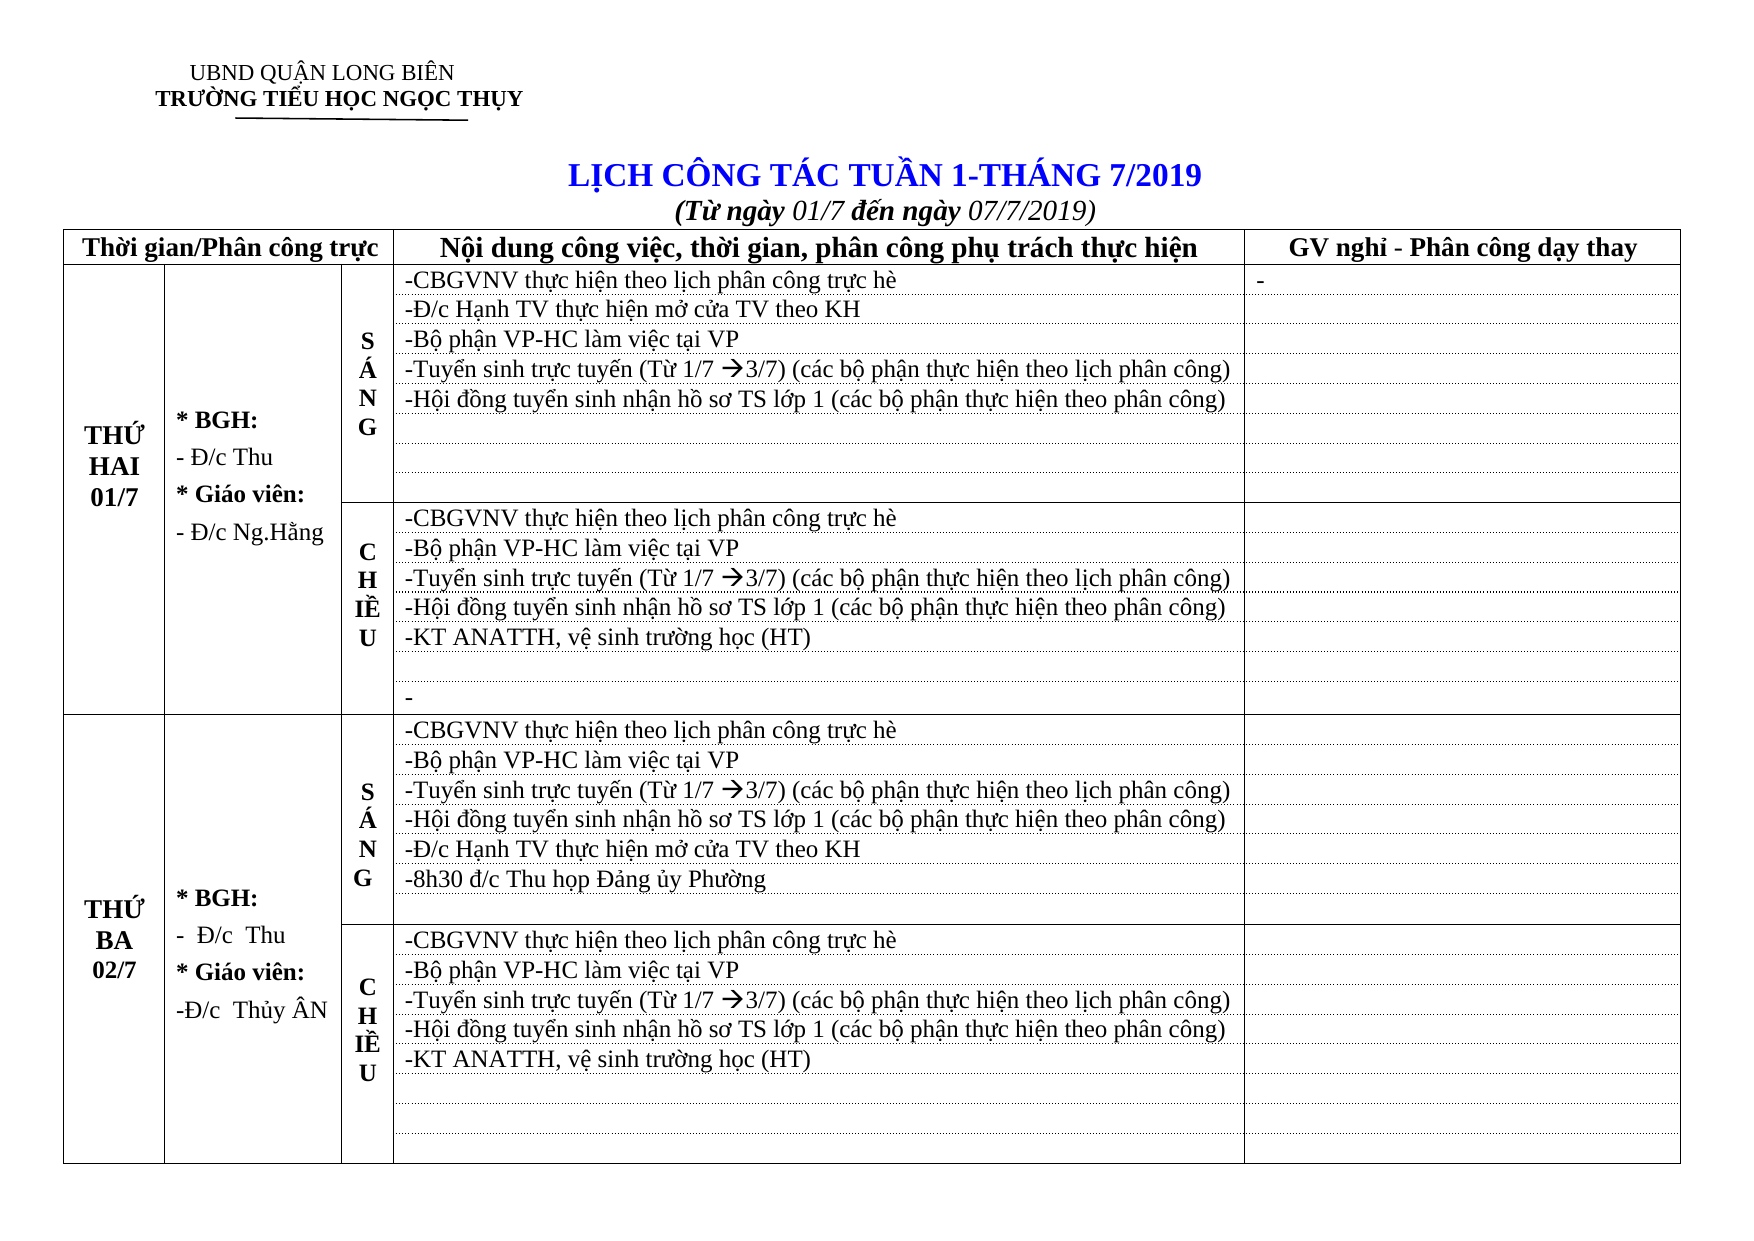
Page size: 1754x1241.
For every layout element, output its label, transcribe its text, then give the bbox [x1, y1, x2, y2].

table_cell -CBGVNV thực hiện theo lịch phân công trực hè [394, 715, 1244, 744]
table_cell [394, 651, 1244, 681]
table_cell C H IỀ U [342, 503, 393, 714]
table_cell -Bộ phận VP-HC làm việc tại VP [394, 744, 1244, 774]
table_cell [1245, 833, 1680, 863]
table_cell [1245, 621, 1680, 651]
table_cell [1245, 503, 1680, 532]
table_cell -Tuyển sinh trực tuyến (Từ 1/7 3/7) (các bộ phận thực hiện theo lịch phân công) [394, 353, 1244, 383]
table_header Nội dung công việc, thời gian, phân công phụ trách thực hiện [394, 230, 1244, 264]
table_cell [1245, 1043, 1680, 1073]
table_cell [1245, 893, 1680, 924]
table_cell S Á N G [342, 265, 393, 502]
table_cell [1245, 744, 1680, 774]
table_cell [1245, 681, 1680, 714]
table_header GV nghỉ - Phân công dạy thay [1245, 230, 1680, 264]
table_cell -KT ANATTH, vệ sinh trường học (HT) [394, 1043, 1244, 1073]
table_cell [1245, 1133, 1680, 1162]
table_cell [1245, 413, 1680, 442]
table_cell -KT ANATTH, vệ sinh trường học (HT) [394, 621, 1244, 651]
table_cell [394, 472, 1244, 502]
table_cell -Hội đồng tuyển sinh nhận hồ sơ TS lớp 1 (các bộ phận thực hiện theo phân công) [394, 804, 1244, 833]
table_cell [1245, 651, 1680, 681]
text TRƯỜNG TIỂU HỌC NGỌC THỤY [75, 85, 1695, 112]
table_cell - [394, 681, 1244, 714]
table_cell [1245, 984, 1680, 1013]
table_cell -Đ/c Hạnh TV thực hiện mở cửa TV theo KH [394, 833, 1244, 863]
table_cell -8h30 đ/c Thu họp Đảng ủy Phường [394, 863, 1244, 893]
table_cell [1245, 562, 1680, 591]
table_cell -Tuyển sinh trực tuyến (Từ 1/7 3/7) (các bộ phận thực hiện theo lịch phân công) [394, 562, 1244, 591]
table_cell [1245, 353, 1680, 383]
table_cell [1245, 532, 1680, 562]
table_cell [1245, 804, 1680, 833]
table_cell [1245, 954, 1680, 984]
table_cell -Bộ phận VP-HC làm việc tại VP [394, 954, 1244, 984]
table_cell [1245, 925, 1680, 954]
table_cell -Hội đồng tuyển sinh nhận hồ sơ TS lớp 1 (các bộ phận thực hiện theo phân công) [394, 1014, 1244, 1043]
table_cell [1245, 472, 1680, 502]
table_cell -Hội đồng tuyển sinh nhận hồ sơ TS lớp 1 (các bộ phận thực hiện theo phân công) [394, 383, 1244, 413]
table_header Thời gian/Phân công trực [64, 230, 393, 264]
table_cell [394, 893, 1244, 924]
table_cell -Hội đồng tuyển sinh nhận hồ sơ TS lớp 1 (các bộ phận thực hiện theo phân công) [394, 591, 1244, 621]
table_cell [1245, 1073, 1680, 1103]
table_cell [394, 1133, 1244, 1162]
text LỊCH CÔNG TÁC TUẦN 1-THÁNG 7/2019 [75, 155, 1695, 193]
table_cell -CBGVNV thực hiện theo lịch phân công trực hè [394, 503, 1244, 532]
table_cell [394, 1103, 1244, 1133]
table_cell THỨ BA 02/7 [64, 715, 164, 1162]
table_cell C H IỀ U [342, 925, 393, 1162]
table_cell [394, 1073, 1244, 1103]
table_cell [394, 413, 1244, 442]
table_cell - [1245, 265, 1680, 293]
table_cell [1245, 774, 1680, 803]
table_cell -CBGVNV thực hiện theo lịch phân công trực hè [394, 265, 1244, 293]
table_cell [394, 443, 1244, 472]
table_cell [1245, 294, 1680, 323]
table_cell -Bộ phận VP-HC làm việc tại VP [394, 323, 1244, 353]
table_cell -Bộ phận VP-HC làm việc tại VP [394, 532, 1244, 562]
table_cell THỨ HAI 01/7 [64, 265, 164, 714]
text UBND QUẬN LONG BIÊN [75, 59, 1695, 85]
table_cell [1245, 443, 1680, 472]
table_cell [1245, 1014, 1680, 1043]
table_cell -Đ/c Hạnh TV thực hiện mở cửa TV theo KH [394, 294, 1244, 323]
table_cell * BGH: - Đ/c Thu * Giáo viên: -Đ/c Thủy ÂN [165, 715, 341, 1162]
table_cell [1245, 323, 1680, 353]
table_cell * BGH: - Đ/c Thu * Giáo viên: - Đ/c Ng.Hằng [165, 265, 341, 714]
table_cell [1245, 1103, 1680, 1133]
table_cell [1245, 383, 1680, 413]
table_cell [1245, 863, 1680, 893]
table_cell [1245, 591, 1680, 621]
table_cell [1245, 715, 1680, 744]
table_cell -CBGVNV thực hiện theo lịch phân công trực hè [394, 925, 1244, 954]
table_cell -Tuyển sinh trực tuyến (Từ 1/7 3/7) (các bộ phận thực hiện theo lịch phân công) [394, 774, 1244, 803]
table_cell S Á N G [342, 715, 393, 924]
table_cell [394, 984, 1244, 1013]
text (Từ ngày 01/7 đến ngày 07/7/2019) [75, 193, 1695, 227]
